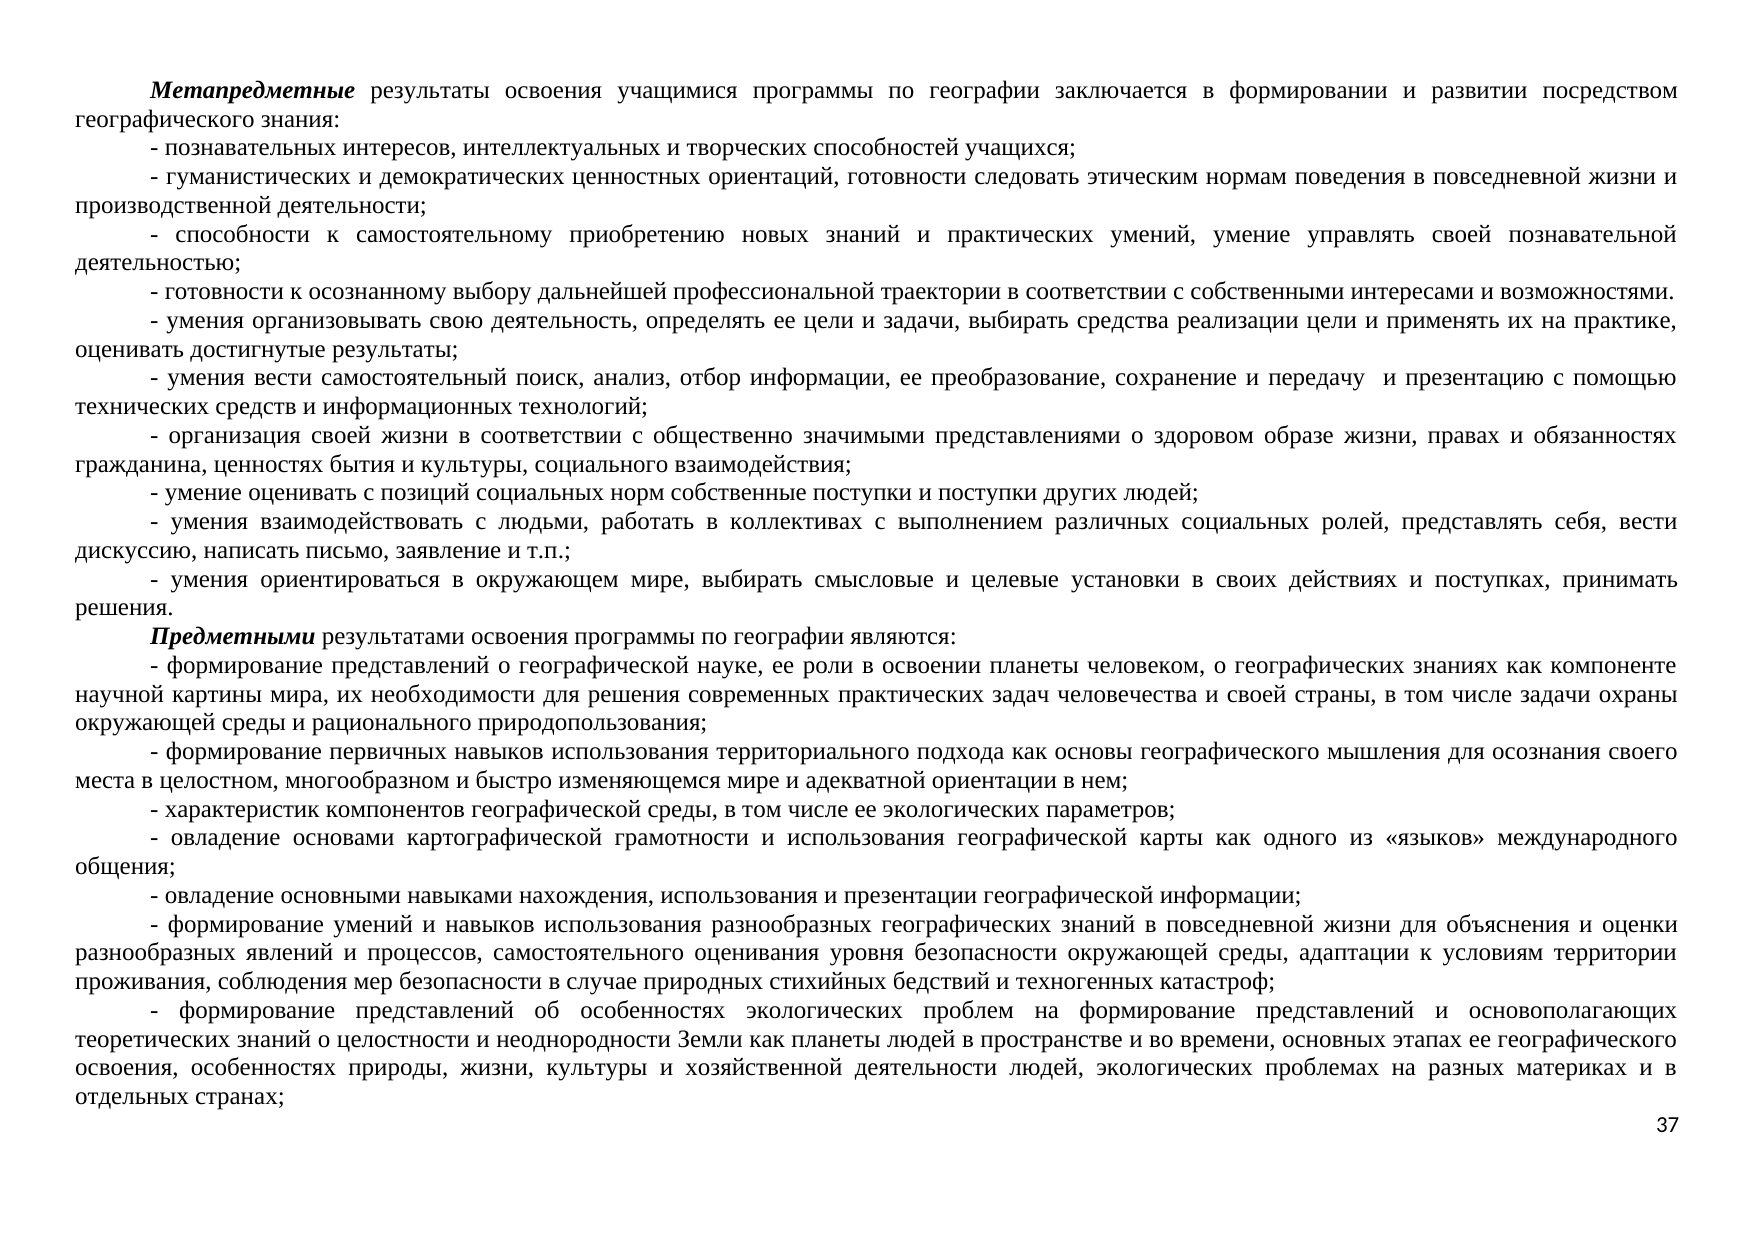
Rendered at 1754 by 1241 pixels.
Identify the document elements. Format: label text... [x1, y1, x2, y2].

text - готовности к осознанному выбору дальнейшей профессиональной траектории в соответствии с собственными интересами и возможностями. [75, 276, 1679, 305]
text Предметными результатами освоения программы по географии являются: [75, 621, 1679, 650]
text - умения организовывать свою деятельность, определять ее цели и задачи, выбирать средства реализации цели и применять их на практике, оценивать достигнутые результаты; [75, 305, 1679, 362]
text - умение оценивать с позиций социальных норм собственные поступки и поступки других людей; [75, 477, 1679, 506]
text - умения вести самостоятельный поиск, анализ, отбор информации, ее преобразование, сохранение и передачу и презентацию с помощью технических средств и информационных технологий; [75, 362, 1679, 420]
text - овладение основными навыками нахождения, использования и презентации географической информации; [75, 880, 1679, 909]
text - формирование умений и навыков использования разнообразных географических знаний в повседневной жизни для объяснения и оценки разнообразных явлений и процессов, самостоятельного оценивания уровня безопасности окружающей среды, адаптации к условиям территории проживания, соблюдения мер безопасности в случае природных стихийных бедствий и техногенных катастроф; [75, 909, 1679, 995]
text - формирование первичных навыков использования территориального подхода как основы географического мышления для осознания своего места в целостном, многообразном и быстро изменяющемся мире и адекватной ориентации в нем; [75, 736, 1679, 794]
text - гуманистических и демократических ценностных ориентаций, готовности следовать этическим нормам поведения в повседневной жизни и производственной деятельности; [75, 161, 1679, 219]
text - организация своей жизни в соответствии с общественно значимыми представлениями о здоровом образе жизни, правах и обязанностях гражданина, ценностях бытия и культуры, социального взаимодействия; [75, 420, 1679, 477]
text - формирование представлений о географической науке, ее роли в освоении планеты человеком, о географических знаниях как компоненте научной картины мира, их необходимости для решения современных практических задач человечества и своей страны, в том числе задачи охраны окружающей среды и рационального природопользования; [75, 650, 1679, 736]
text Метапредметные результаты освоения учащимися программы по географии заключается в формировании и развитии посредством географического знания: [75, 75, 1679, 132]
text - умения взаимодействовать с людьми, работать в коллективах с выполнением различных социальных ролей, представлять себя, вести дискуссию, написать письмо, заявление и т.п.; [75, 506, 1679, 564]
text - познавательных интересов, интеллектуальных и творческих способностей учащихся; [75, 132, 1679, 161]
text - формирование представлений об особенностях экологических проблем на формирование представлений и основополагающих теоретических знаний о целостности и неоднородности Земли как планеты людей в пространстве и во времени, основных этапах ее географического освоения, особенностях природы, жизни, культуры и хозяйственной деятельности людей, экологических проблемах на разных материках и в отдельных странах; [75, 995, 1679, 1110]
text - умения ориентироваться в окружающем мире, выбирать смысловые и целевые установки в своих действиях и поступках, принимать решения. [75, 564, 1679, 621]
text - характеристик компонентов географической среды, в том числе ее экологических параметров; [75, 794, 1679, 822]
text - овладение основами картографической грамотности и использования географической карты как одного из «языков» международного общения; [75, 822, 1679, 880]
text - способности к самостоятельному приобретению новых знаний и практических умений, умение управлять своей познавательной деятельностью; [75, 219, 1679, 276]
